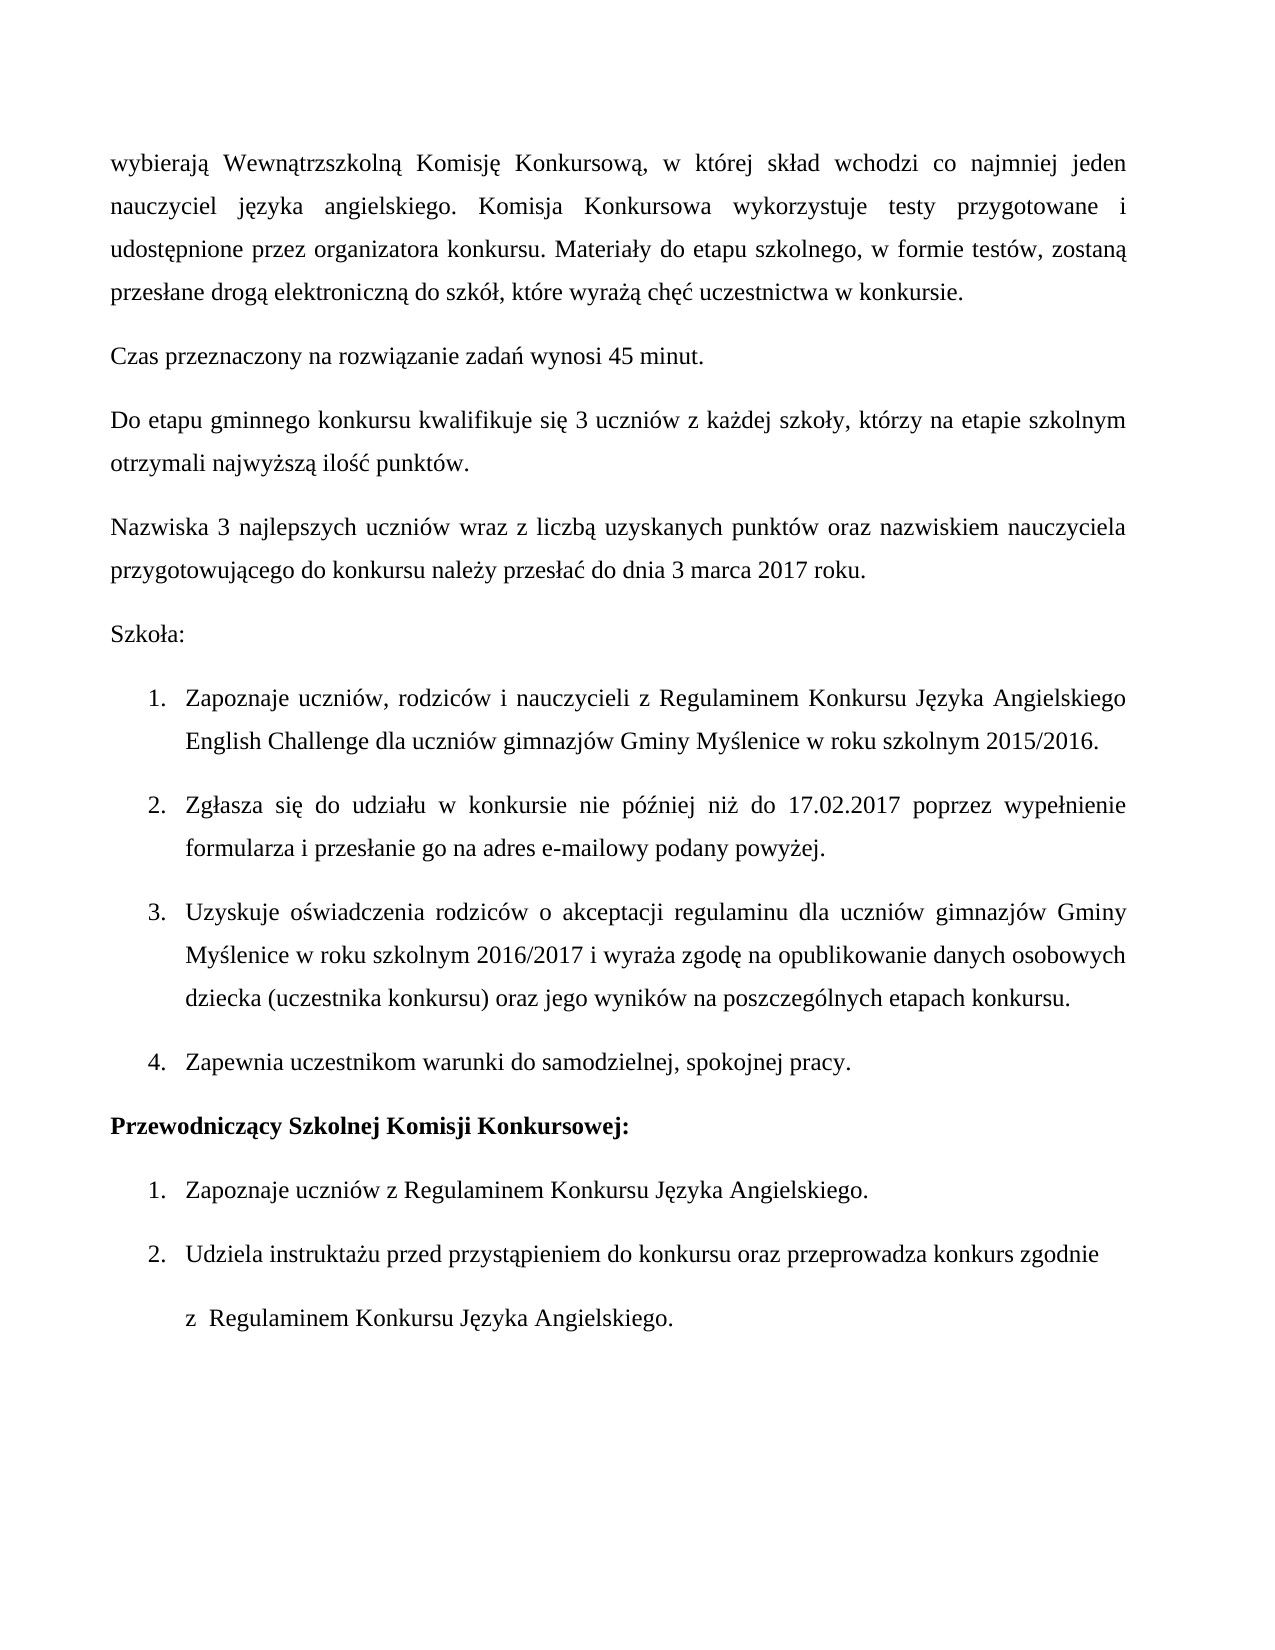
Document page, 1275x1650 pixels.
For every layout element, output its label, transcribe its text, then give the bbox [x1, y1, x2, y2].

text Do etapu gminnego konkursu kwalifikuje się 3 uczniów z każdej szkoły, którzy na etapie szkolnym otrzymali najwyższą ilość punktów. [110, 405, 1127, 477]
list Zapoznaje uczniów, rodziców i nauczycieli z Regulaminem Konkursu Języka Angielskiego English Challenge dla uczniów gimnazjów Gminy Myślenice w roku szkolnym 2015/2016. [148, 683, 1127, 755]
list Zapewnia uczestnikom warunki do samodzielnej, spokojnej pracy. [148, 1047, 1127, 1076]
text Czas przeznaczony na rozwiązanie zadań wynosi 45 minut. [110, 341, 1127, 370]
list Udziela instruktażu przed przystąpieniem do konkursu oraz przeprowadza konkurs zgodnie [148, 1239, 1127, 1268]
text Nazwiska 3 najlepszych uczniów wraz z liczbą uzyskanych punktów oraz nazwiskiem nauczyciela przygotowującego do konkursu należy przesłać do dnia 3 marca 2017 roku. [110, 512, 1127, 584]
list Zgłasza się do udziału w konkursie nie później niż do 17.02.2017 poprzez wypełnienie formularza i przesłanie go na adres e-mailowy podany powyżej. [148, 790, 1127, 862]
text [110, 148, 1127, 306]
list Uzyskuje oświadczenia rodziców o akceptacji regulaminu dla uczniów gimnazjów Gminy Myślenice w roku szkolnym 2016/2017 i wyraża zgodę na opublikowanie danych osobowych dziecka (uczestnika konkursu) oraz jego wyników na poszczególnych etapach konkursu. [148, 897, 1127, 1012]
text Szkoła: [110, 619, 1127, 648]
text Przewodniczący Szkolnej Komisji Konkursowej: [110, 1111, 1127, 1140]
list Zapoznaje uczniów z Regulaminem Konkursu Języka Angielskiego. [148, 1175, 1127, 1204]
text z Regulaminem Konkursu Języka Angielskiego. [185, 1303, 1127, 1332]
